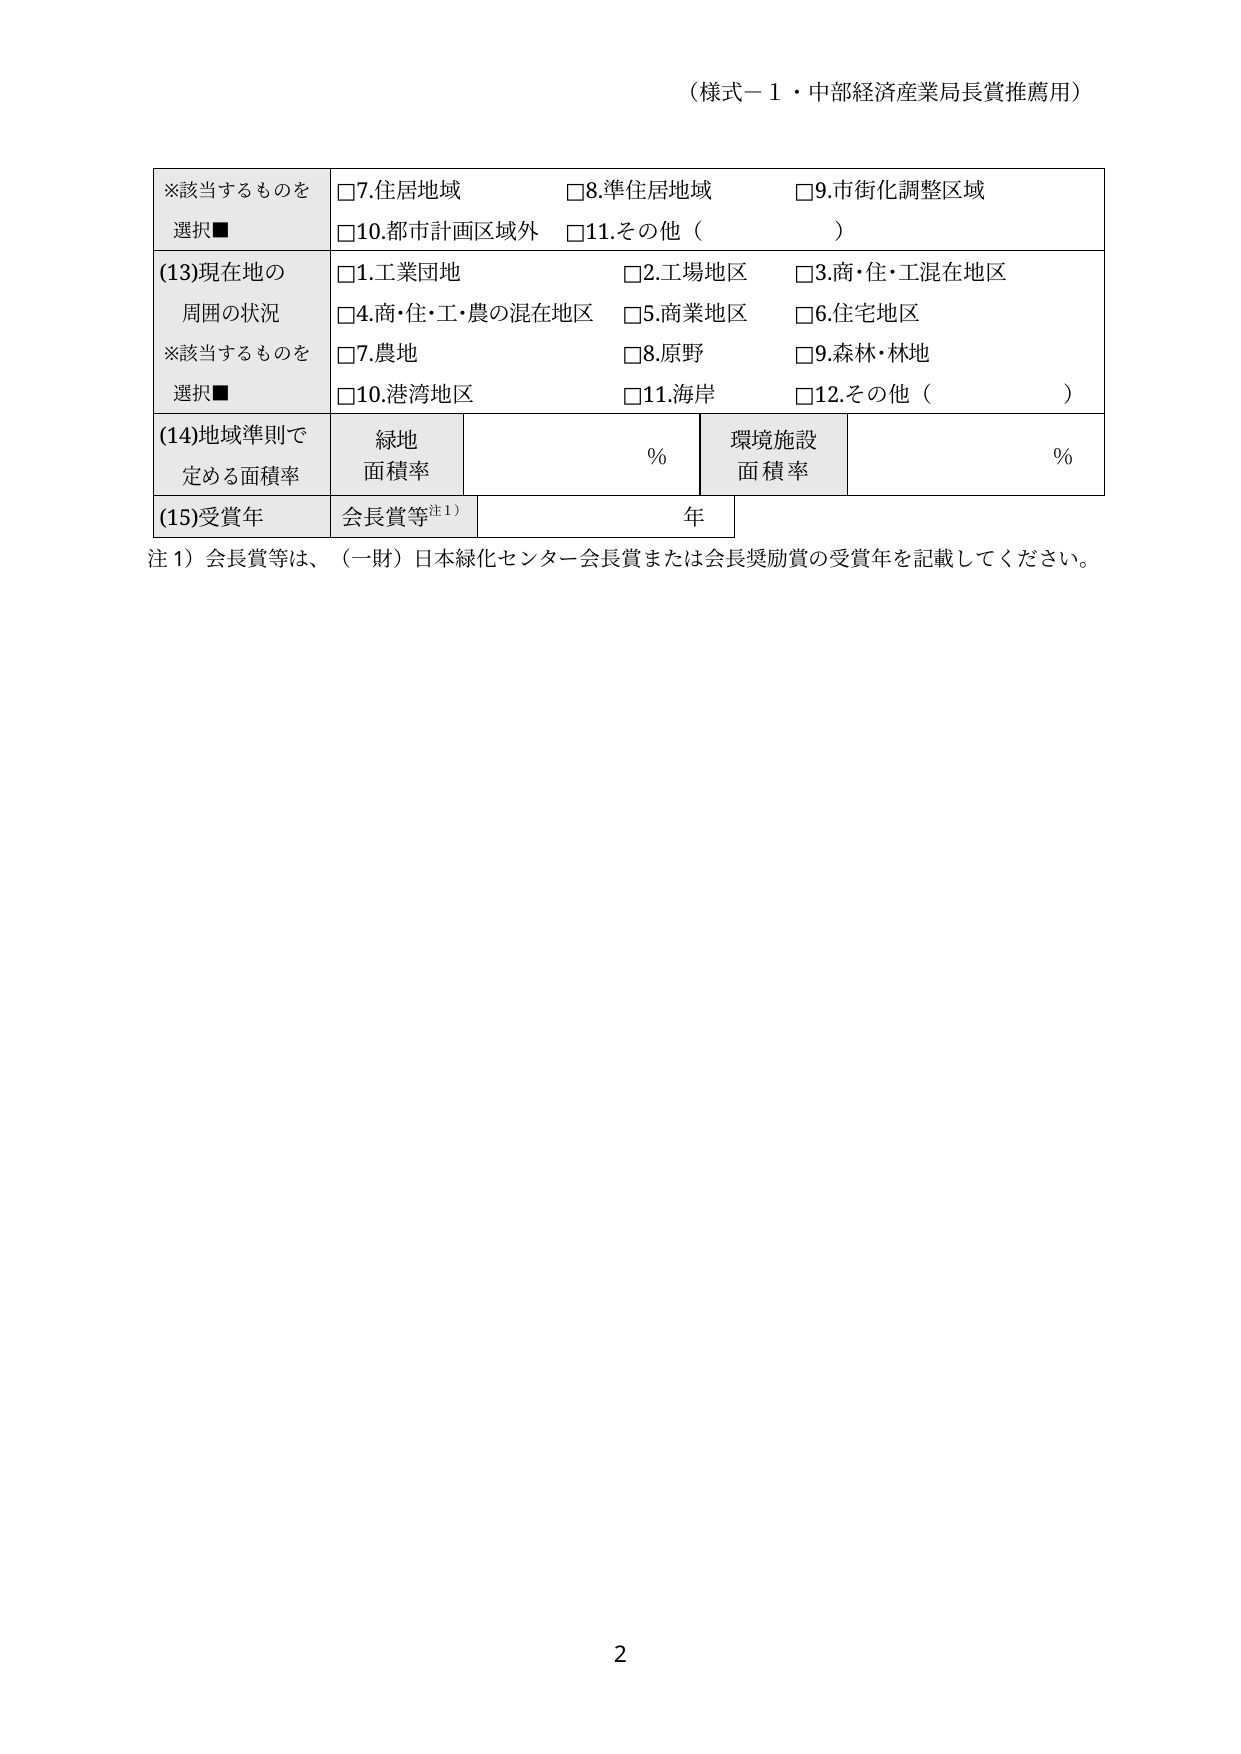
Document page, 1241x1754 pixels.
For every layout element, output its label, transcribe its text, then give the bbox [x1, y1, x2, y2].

table_cell 環境施設 面積率 [701, 414, 847, 495]
table_cell 緑地 面積率 [331, 414, 463, 495]
table_cell ％ [641, 414, 699, 495]
table_cell [464, 414, 641, 495]
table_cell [331, 169, 1104, 250]
text 注1）会長賞等は、（一財）日本緑化センター会長賞または会長奨励賞の受賞年を記載してください。 [148, 538, 1092, 578]
table_cell □1.工業団地 □2.工場地区 □3.商･住･工混在地区 □4.商･住･工･農の混在地区 □5.商業地区 □6.住宅地区 □7.農地 □8.原野 □9.森林･林地 □10.港湾地区 □11.海岸 □12.その他（ ） [331, 251, 1104, 413]
table_cell [848, 414, 1047, 495]
table_cell (13)現在地の 周囲の状況 ※該当するものを 選択■ [154, 251, 330, 413]
table_cell (14)地域準則で 定める面積率 [154, 414, 330, 495]
table_cell [478, 496, 677, 537]
table_cell 年 [678, 496, 734, 537]
table_cell ％ [1047, 414, 1104, 495]
table_cell (15)受賞年 [154, 496, 330, 537]
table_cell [154, 169, 330, 250]
table_cell 会長賞等注１） [331, 496, 477, 537]
